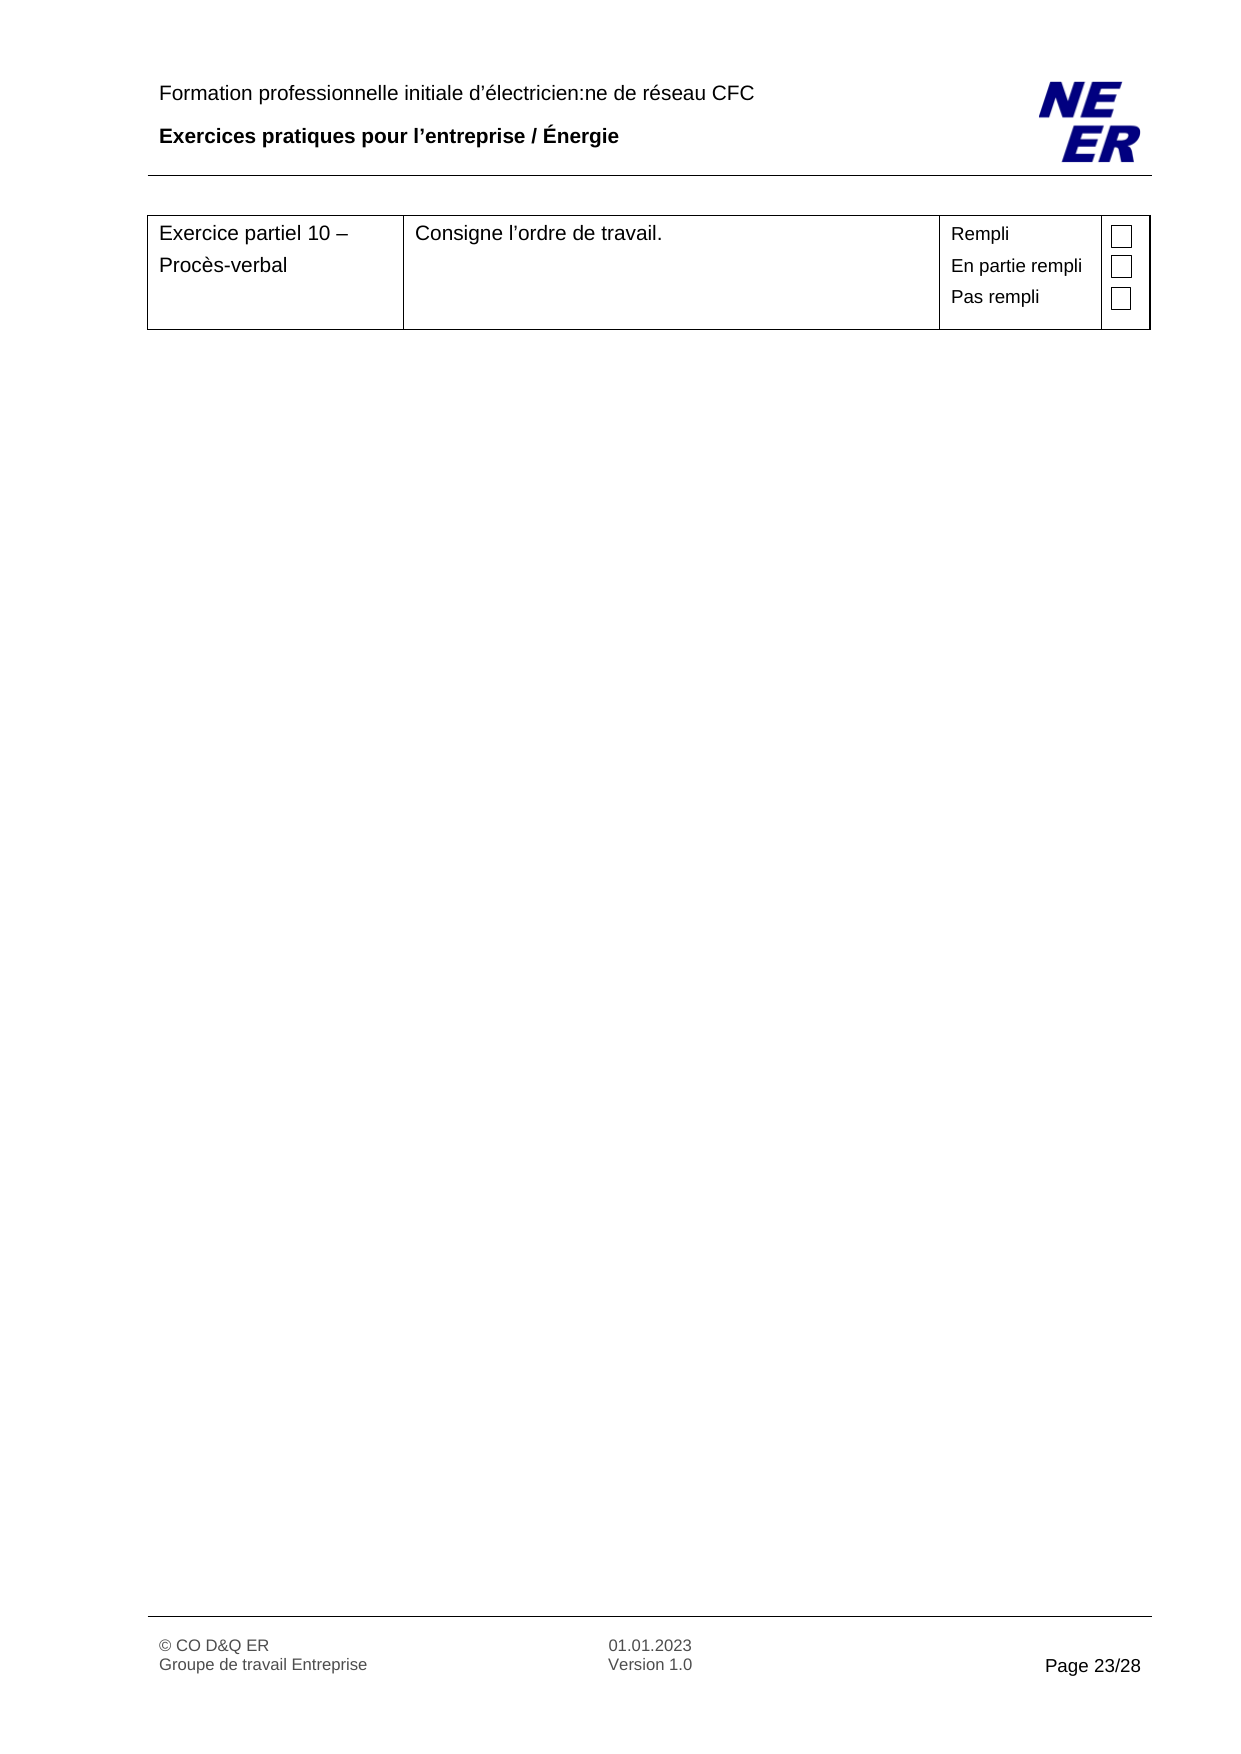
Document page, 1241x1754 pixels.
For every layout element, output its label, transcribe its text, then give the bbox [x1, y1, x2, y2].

picture [1038, 81, 1141, 163]
table_cell Consigne l’ordre de travail. [404, 216, 939, 328]
table_cell Rempli En partie rempli Pas rempli [940, 216, 1101, 328]
table_cell Exercice partiel 10 – Procès-verbal [148, 216, 403, 328]
table_cell [1102, 216, 1149, 328]
